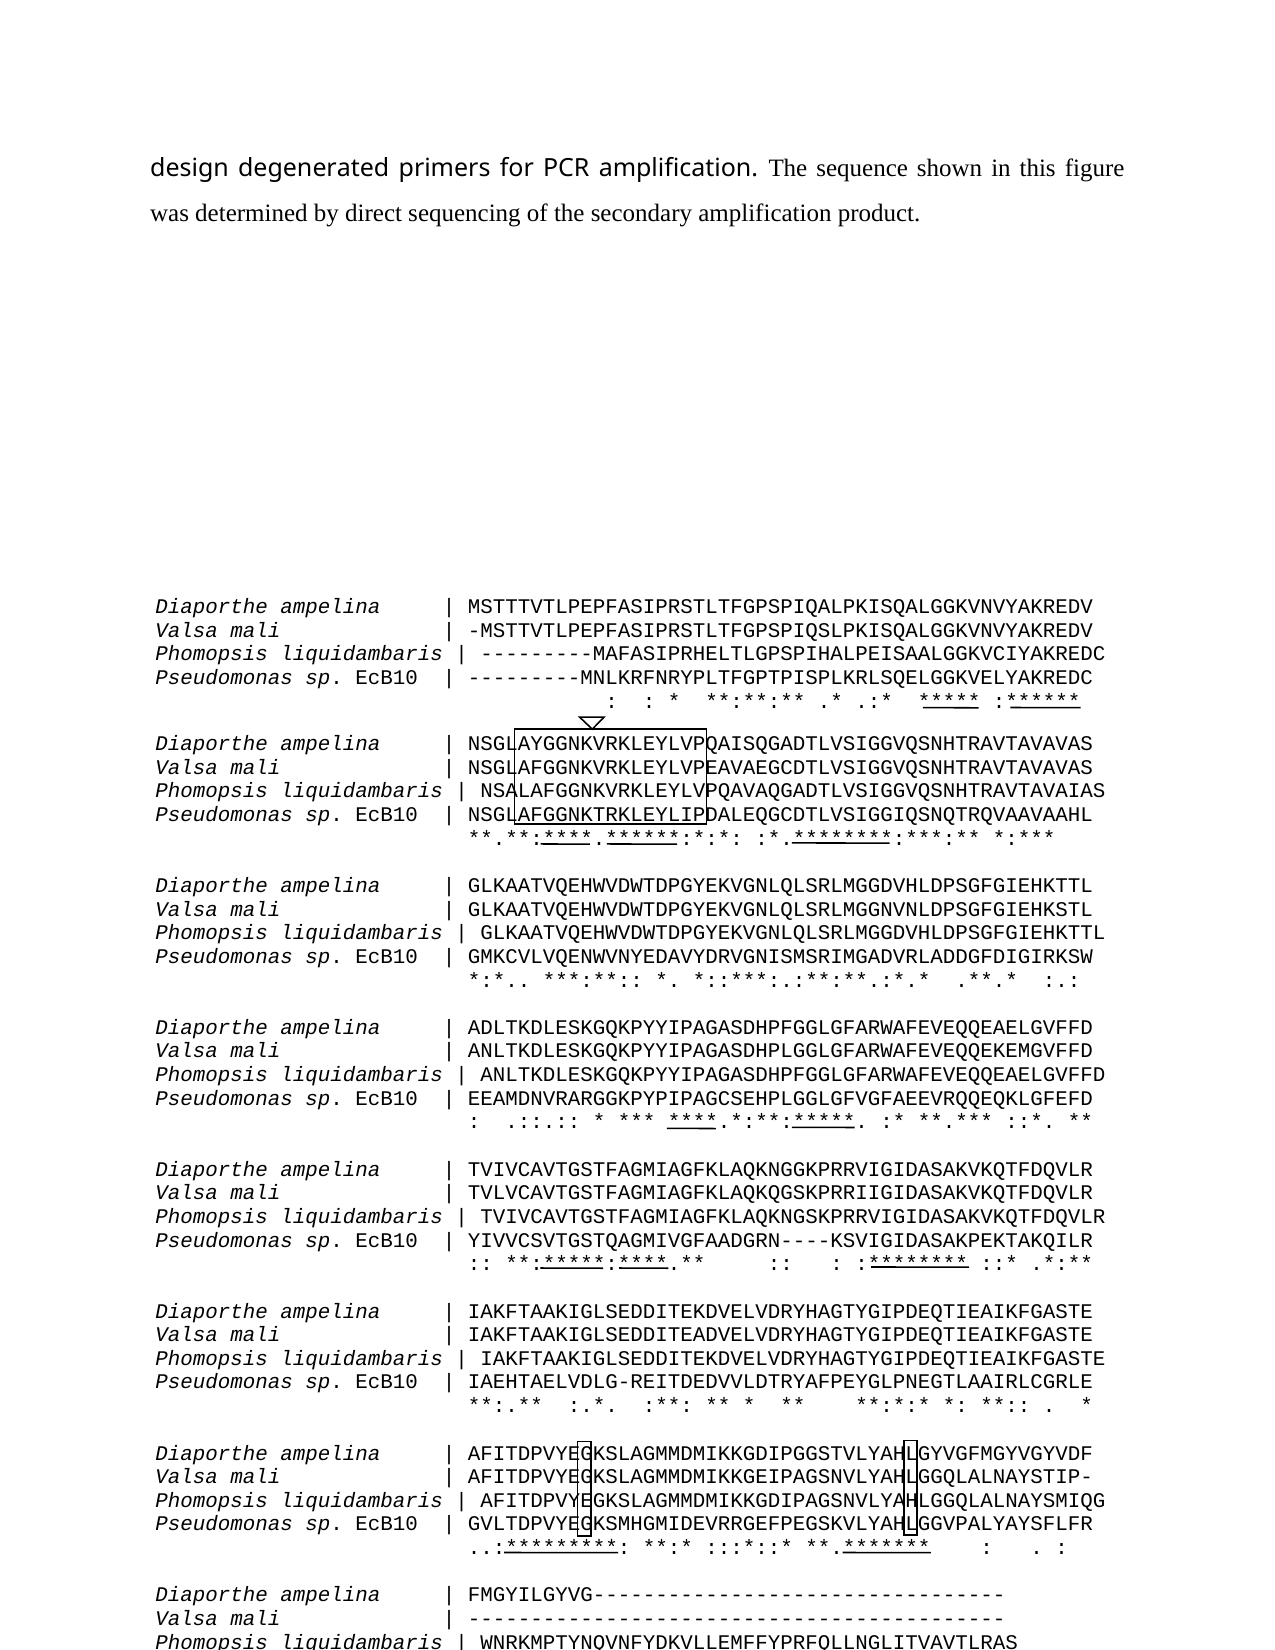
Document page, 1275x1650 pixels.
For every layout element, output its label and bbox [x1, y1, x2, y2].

text [150, 150, 1125, 227]
